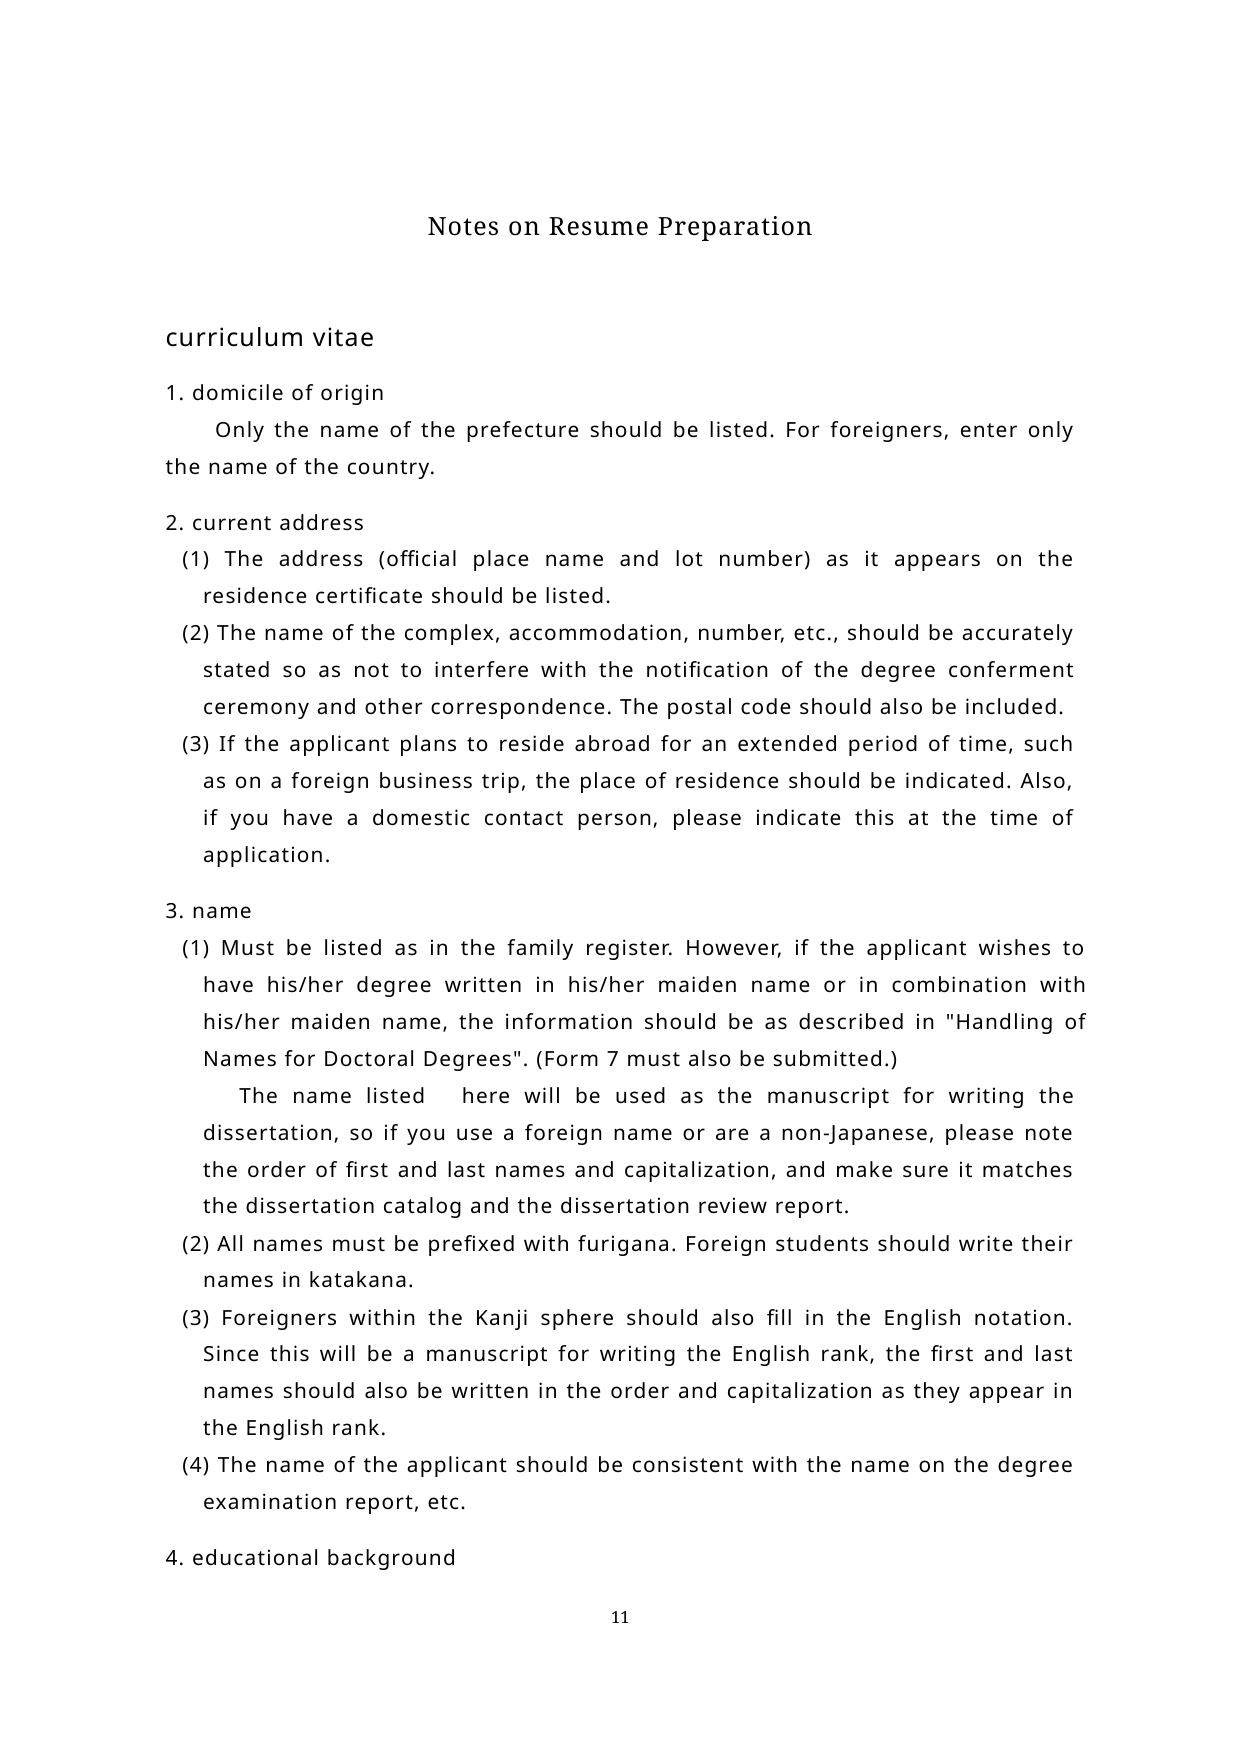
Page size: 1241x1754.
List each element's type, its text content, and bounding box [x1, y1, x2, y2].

text Notes on Resume Preparation [165, 208, 1075, 244]
text (3) If the applicant plans to reside abroad for an extended period of time, such as on a foreign business trip, the place of residence should be indicated. Also, if you have a domestic contact person, please indicate this at the time of application. [182, 725, 1075, 873]
text (2) The name of the complex, accommodation, number, etc., should be accurately stated so as not to interfere with the notification of the degree conferment ceremony and other correspondence. The postal code should also be included. [182, 614, 1075, 725]
text (2) All names must be prefixed with furigana. Foreign students should write their names in katakana. [182, 1224, 1075, 1298]
text (4) The name of the applicant should be consistent with the name on the degree examination report, etc. [182, 1446, 1075, 1520]
text (3) Foreigners within the Kanji sphere should also fill in the English notation. Since this will be a manuscript for writing the English rank, the first and last names should also be written in the order and capitalization as they appear in the English rank. [182, 1298, 1075, 1446]
text 1. domicile of origin [165, 374, 1075, 411]
text 2. current address [165, 503, 1075, 540]
text Only the name of the prefecture should be listed. For foreigners, enter only the name of the country. [165, 411, 1075, 485]
text The name listed here will be used as the manuscript for writing the dissertation, so if you use a foreign name or are a non-Japanese, please note the order of first and last names and capitalization, and make sure it matches the dissertation catalog and the dissertation review report. [182, 1076, 1075, 1224]
text curriculum vitae [165, 318, 1075, 356]
text 3. name [165, 892, 1075, 928]
text (1) Must be listed as in the family register. However, if the applicant wishes to have his/her degree written in his/her maiden name or in combination with his/her maiden name, the information should be as described in "Handling of Names for Doctoral Degrees". (Form 7 must also be submitted.) [182, 928, 1087, 1076]
text (1) The address (official place name and lot number) as it appears on the residence certificate should be listed. [182, 540, 1075, 614]
text 4. educational background [165, 1539, 1075, 1576]
